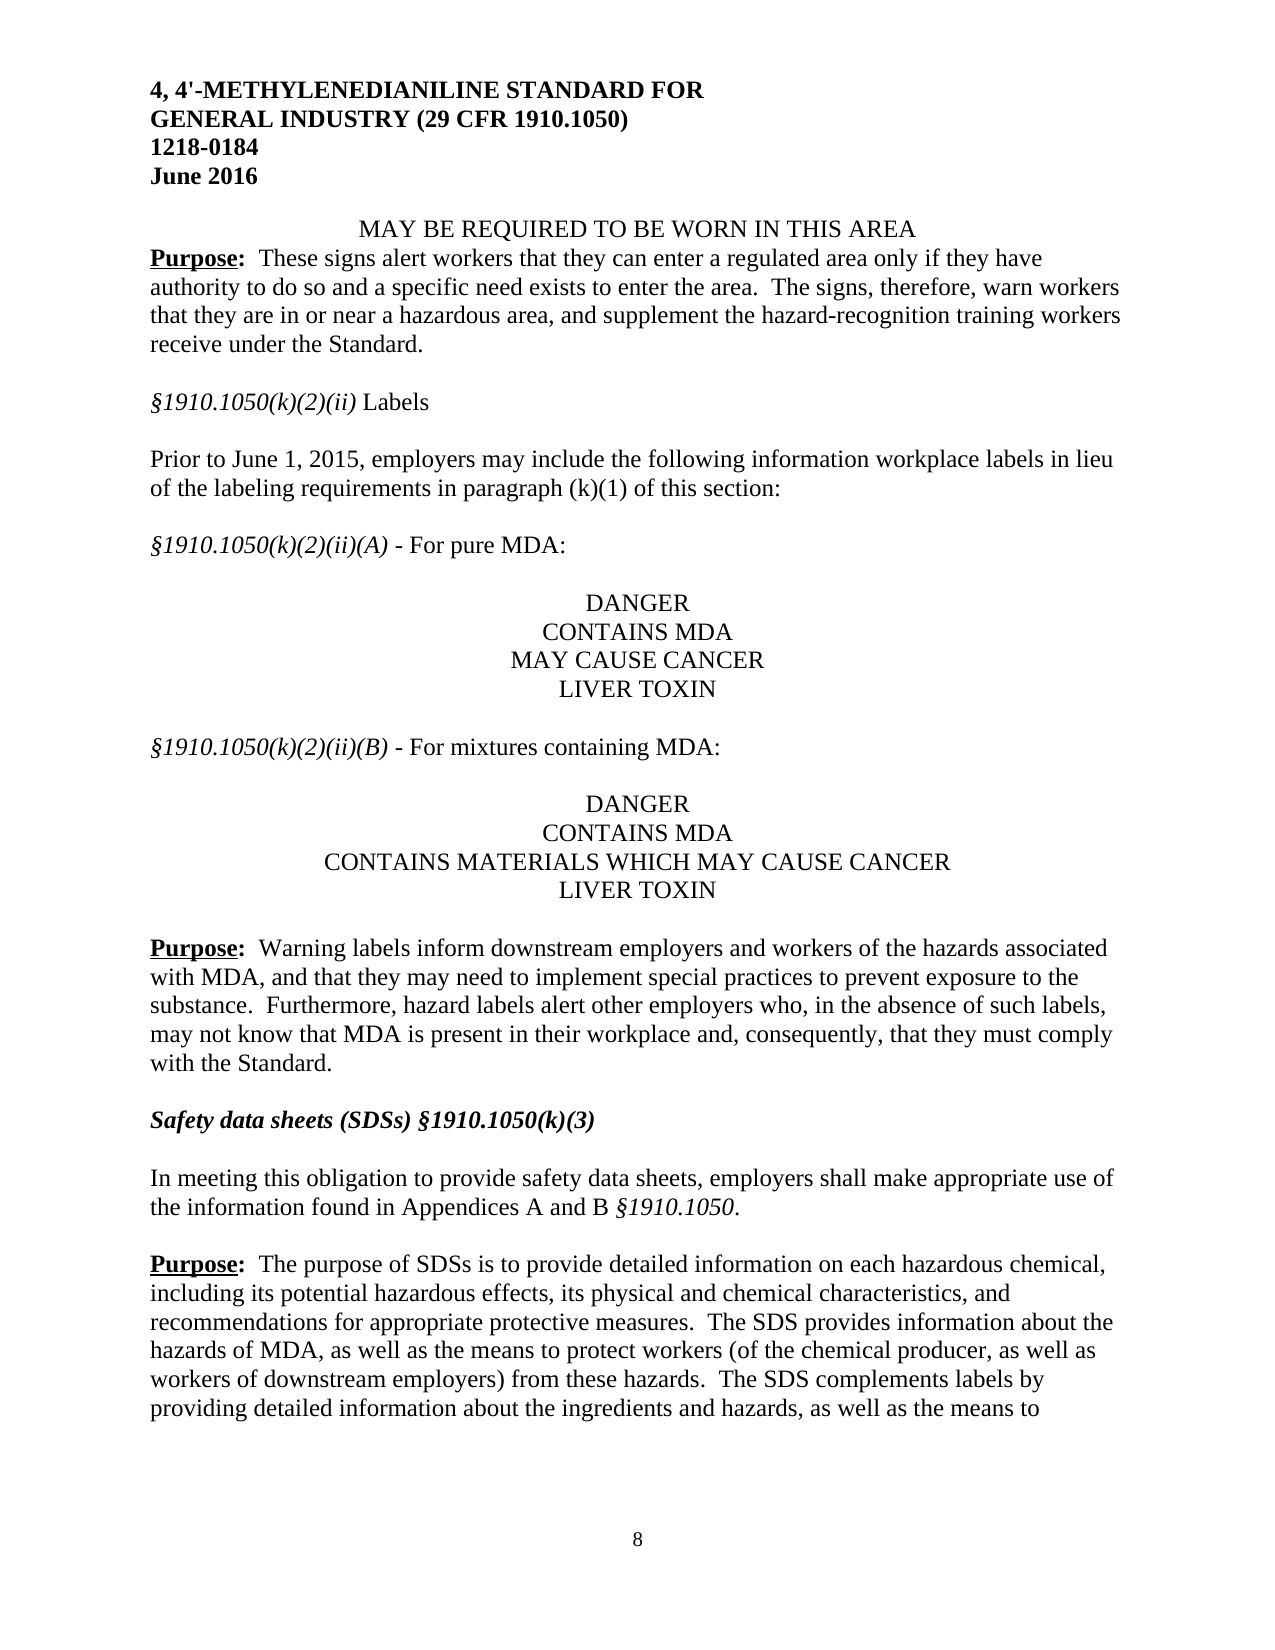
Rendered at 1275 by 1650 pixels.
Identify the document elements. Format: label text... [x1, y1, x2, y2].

text Safety data sheets (SDSs) §1910.1050(k)(3) [150, 1105, 1125, 1134]
text CONTAINS MDA [150, 617, 1125, 645]
text LIVER TOXIN [150, 875, 1125, 904]
text LIVER TOXIN [150, 674, 1125, 703]
text Purpose: Warning labels inform downstream employers and workers of the hazards associated with MDA, and that they may need to implement special practices to prevent exposure to the substance. Furthermore, hazard labels alert other employers who, in the absence of such labels, may not know that MDA is present in their workplace and, consequently, that they must comply with the Standard. [150, 933, 1125, 1077]
text §1910.1050(k)(2)(ii) Labels [150, 387, 1125, 415]
text §1910.1050(k)(2)(ii)(B) - For mixtures containing MDA: [150, 732, 1125, 760]
text DANGER [150, 588, 1125, 617]
text Purpose: The purpose of SDSs is to provide detailed information on each hazardous chemical, including its potential hazardous effects, its physical and chemical characteristics, and recommendations for appropriate protective measures. The SDS provides information about the hazards of MDA, as well as the means to protect workers (of the chemical producer, as well as workers of downstream employers) from these hazards. The SDS complements labels by providing detailed information about the ingredients and hazards, as well as the means to [150, 1249, 1125, 1422]
text §1910.1050(k)(2)(ii)(A) - For pure MDA: [150, 530, 1125, 559]
text In meeting this obligation to provide safety data sheets, employers shall make appropriate use of the information found in Appendices A and B §1910.1050. [150, 1163, 1125, 1220]
text CONTAINS MDA [150, 818, 1125, 847]
text MAY BE REQUIRED TO BE WORN IN THIS AREA [150, 214, 1125, 243]
text DANGER [150, 789, 1125, 818]
text Prior to June 1, 2015, employers may include the following information workplace labels in lieu of the labeling requirements in paragraph (k)(1) of this section: [150, 444, 1125, 502]
text MAY CAUSE CANCER [150, 645, 1125, 674]
text CONTAINS MATERIALS WHICH MAY CAUSE CANCER [150, 847, 1125, 875]
text Purpose: These signs alert workers that they can enter a regulated area only if they have authority to do so and a specific need exists to enter the area. The signs, therefore, warn workers that they are in or near a hazardous area, and supplement the hazard-recognition training workers receive under the Standard. [150, 243, 1125, 358]
